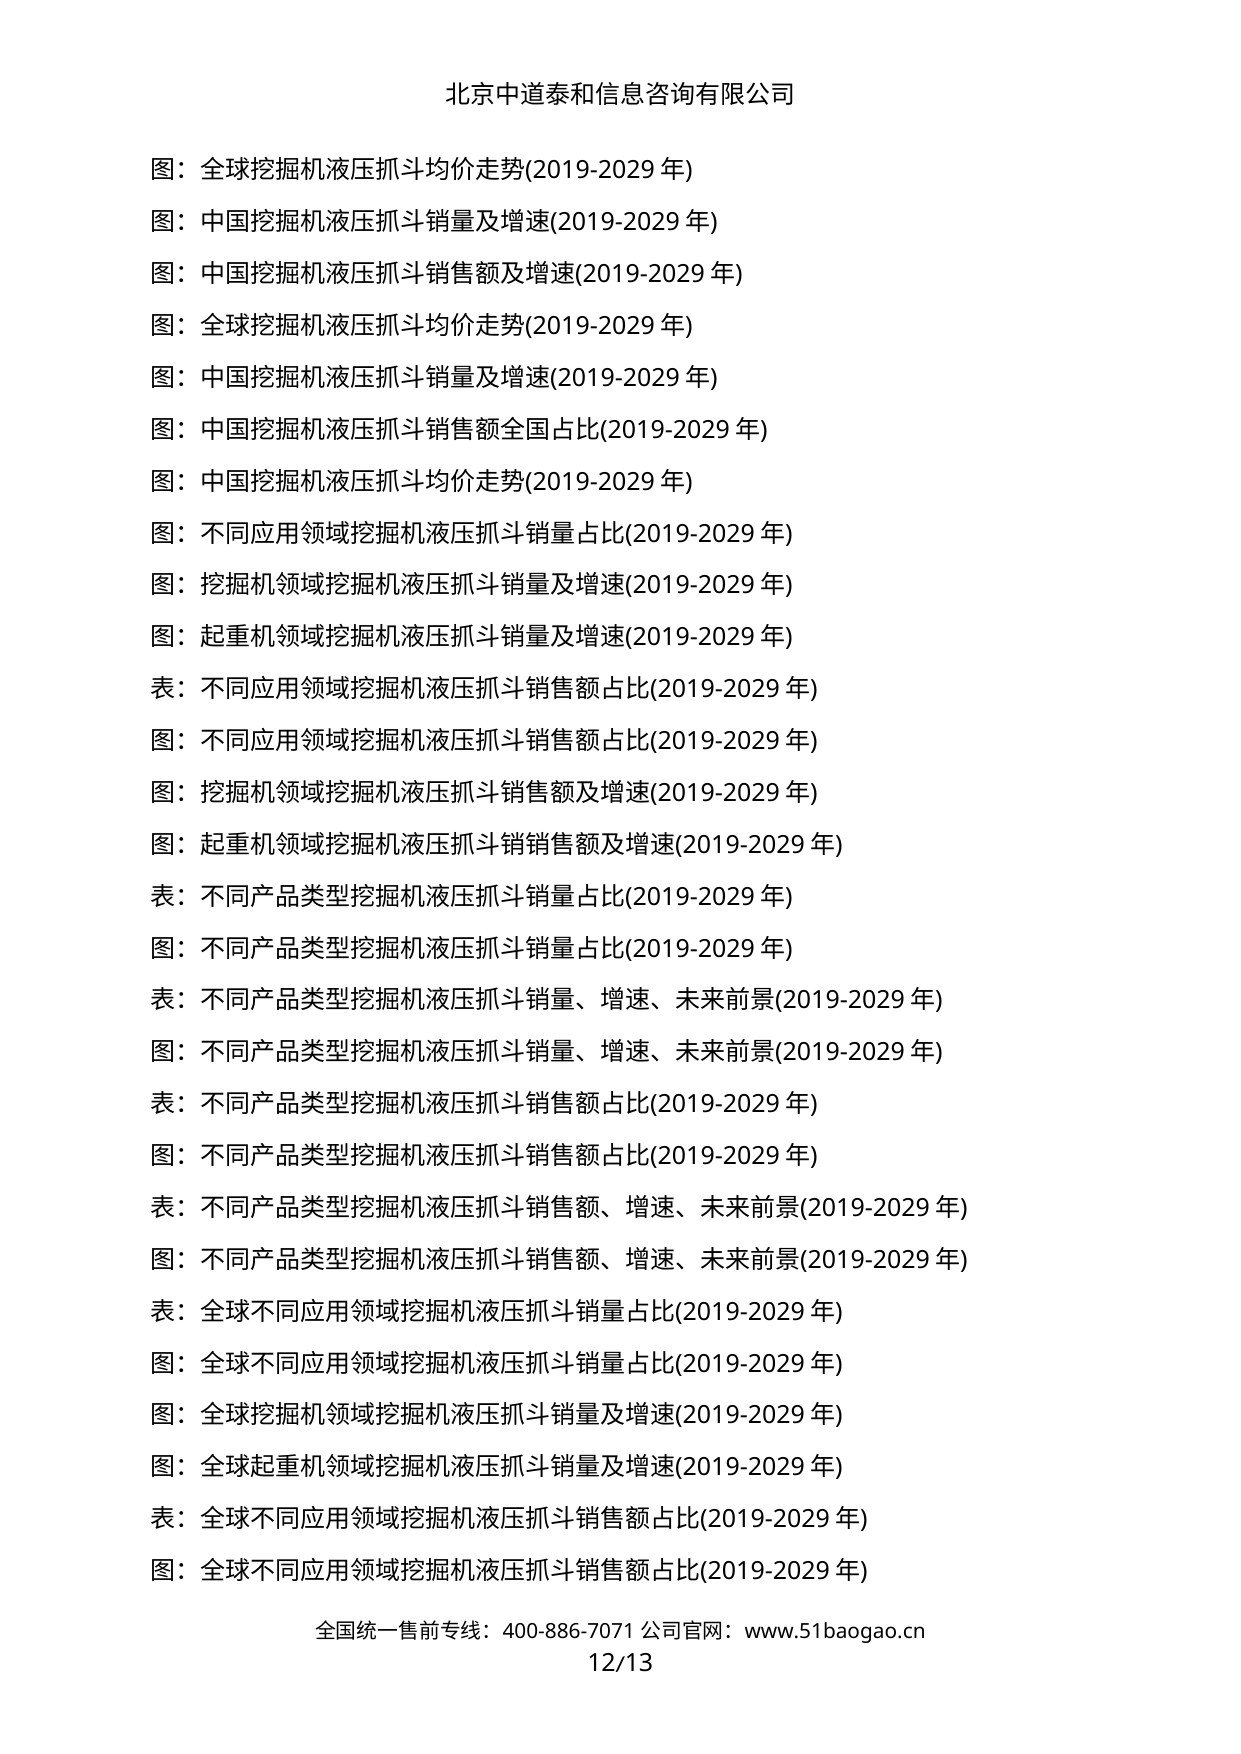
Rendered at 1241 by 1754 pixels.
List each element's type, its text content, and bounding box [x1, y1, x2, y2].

text 图：不同应用领域挖掘机液压抓斗销售额占比(2019-2029年) [150, 721, 1090, 757]
text 表：不同应用领域挖掘机液压抓斗销售额占比(2019-2029年) [150, 669, 1090, 705]
text 图：中国挖掘机液压抓斗均价走势(2019-2029年) [150, 461, 1090, 497]
text 图：不同产品类型挖掘机液压抓斗销量占比(2019-2029年) [150, 928, 1090, 964]
text 图：中国挖掘机液压抓斗销售额及增速(2019-2029年) [150, 254, 1090, 290]
text 表：不同产品类型挖掘机液压抓斗销售额占比(2019-2029年) [150, 1084, 1090, 1120]
text 图：全球不同应用领域挖掘机液压抓斗销量占比(2019-2029年) [150, 1343, 1090, 1379]
text 图：全球不同应用领域挖掘机液压抓斗销售额占比(2019-2029年) [150, 1551, 1090, 1587]
text 表：全球不同应用领域挖掘机液压抓斗销量占比(2019-2029年) [150, 1291, 1090, 1327]
text 图：挖掘机领域挖掘机液压抓斗销量及增速(2019-2029年) [150, 565, 1090, 601]
text 图：不同产品类型挖掘机液压抓斗销售额占比(2019-2029年) [150, 1136, 1090, 1172]
text 表：不同产品类型挖掘机液压抓斗销量占比(2019-2029年) [150, 876, 1090, 912]
text 图：中国挖掘机液压抓斗销量及增速(2019-2029年) [150, 357, 1090, 394]
text 图：全球挖掘机液压抓斗均价走势(2019-2029年) [150, 306, 1090, 342]
text 图：中国挖掘机液压抓斗销售额全国占比(2019-2029年) [150, 409, 1090, 446]
text 图：起重机领域挖掘机液压抓斗销量及增速(2019-2029年) [150, 617, 1090, 653]
text 图：不同产品类型挖掘机液压抓斗销售额、增速、未来前景(2019-2029年) [150, 1239, 1090, 1276]
text 表：不同产品类型挖掘机液压抓斗销售额、增速、未来前景(2019-2029年) [150, 1187, 1090, 1224]
text 图：全球起重机领域挖掘机液压抓斗销量及增速(2019-2029年) [150, 1447, 1090, 1483]
text 图：起重机领域挖掘机液压抓斗销销售额及增速(2019-2029年) [150, 824, 1090, 861]
text 图：不同应用领域挖掘机液压抓斗销量占比(2019-2029年) [150, 513, 1090, 549]
text 图：中国挖掘机液压抓斗销量及增速(2019-2029年) [150, 202, 1090, 238]
text 图：不同产品类型挖掘机液压抓斗销量、增速、未来前景(2019-2029年) [150, 1032, 1090, 1068]
text 图：全球挖掘机液压抓斗均价走势(2019-2029年) [150, 150, 1090, 186]
text 表：全球不同应用领域挖掘机液压抓斗销售额占比(2019-2029年) [150, 1499, 1090, 1535]
text 图：全球挖掘机领域挖掘机液压抓斗销量及增速(2019-2029年) [150, 1395, 1090, 1431]
text 表：不同产品类型挖掘机液压抓斗销量、增速、未来前景(2019-2029年) [150, 980, 1090, 1016]
text 图：挖掘机领域挖掘机液压抓斗销售额及增速(2019-2029年) [150, 772, 1090, 809]
